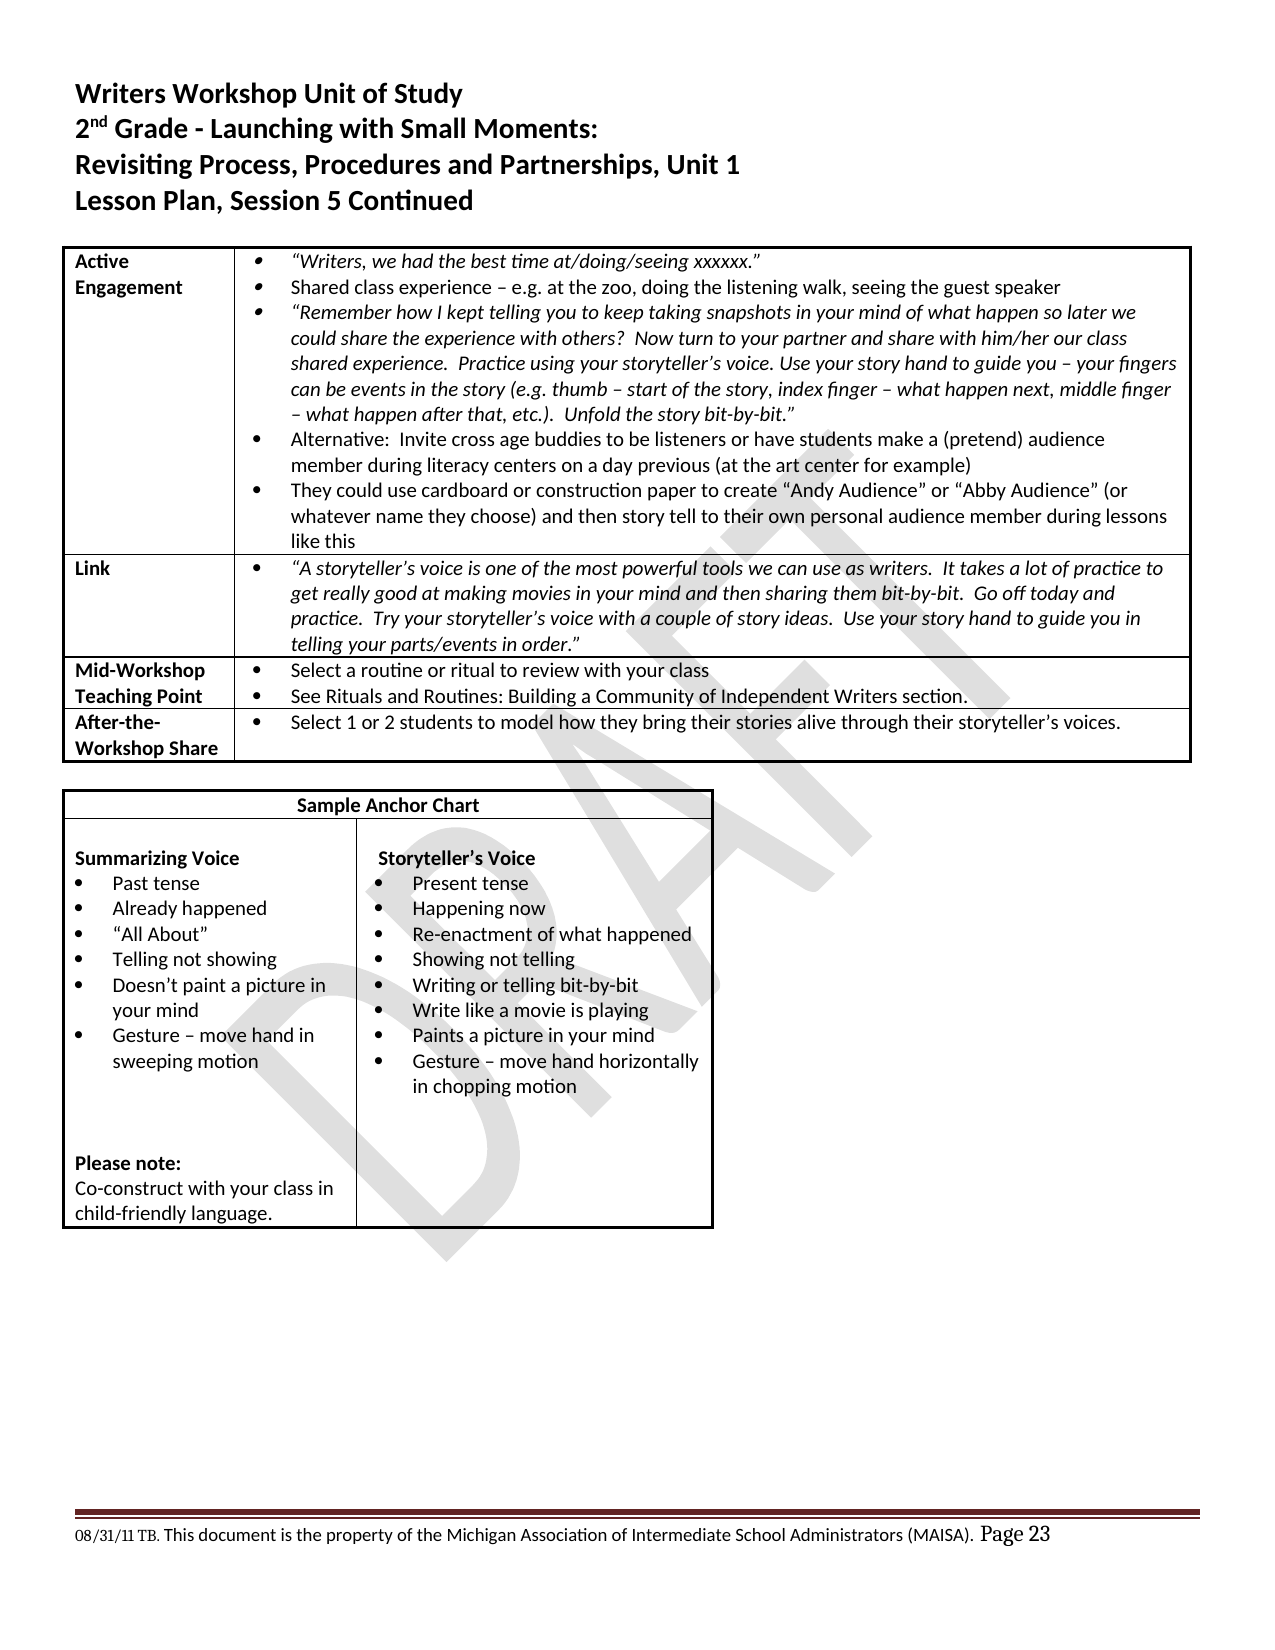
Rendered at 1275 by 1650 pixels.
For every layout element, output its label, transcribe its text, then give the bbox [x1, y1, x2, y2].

table_cell Mid-Workshop Teaching Point [65, 658, 234, 708]
table_cell After-the-Workshop Share [65, 709, 234, 760]
table_cell Link [65, 555, 234, 656]
text Lesson Plan, Session 5 Continued [75, 182, 1200, 217]
table_header Active Engagement [65, 249, 234, 554]
table_cell Summarizing Voice Past tense Already happened “All About” Telling not showing Doesn’t paint a picture in your mind Gesture – move hand in sweeping motion Please note: Co-construct with your class in child-friendly language. [65, 819, 356, 1226]
table_header Sample Anchor Chart [65, 792, 711, 818]
table_cell Select a routine or ritual to review with your class See Rituals and Routines: Building a Community of Independent Writers section. [235, 658, 1189, 708]
table_header “Writers, we had the best time at/doing/seeing xxxxxx.” Shared class experience – e.g. at the zoo, doing the listening walk, seeing the guest speaker “Remember how I kept telling you to keep taking snapshots in your mind of what happen so later we could share the experience with others? Now turn to your partner and share with him/her our class shared experience. Practice using your storyteller’s voice. Use your story hand to guide you – your fingers can be events in the story (e.g. thumb – start of the story, index finger – what happen next, middle finger – what happen after that, etc.). Unfold the story bit-by-bit.” Alternative: Invite cross age buddies to be listeners or have students make a (pretend) audience member during literacy centers on a day previous (at the art center for example) They could use cardboard or construction paper to create “Andy Audience” or “Abby Audience” (or whatever name they choose) and then story tell to their own personal audience member during lessons like this [235, 249, 1189, 554]
table_cell Select 1 or 2 students to model how they bring their stories alive through their storyteller’s voices. [235, 709, 1189, 760]
table_cell “A storyteller’s voice is one of the most powerful tools we can use as writers. It takes a lot of practice to get really good at making movies in your mind and then sharing them bit-by-bit. Go off today and practice. Try your storyteller’s voice with a couple of story ideas. Use your story hand to guide you in telling your parts/events in order.” [235, 555, 1189, 656]
table_cell Storyteller’s Voice Present tense Happening now Re-enactment of what happened Showing not telling Writing or telling bit-by-bit Write like a movie is playing Paints a picture in your mind Gesture – move hand horizontally in chopping motion [357, 819, 711, 1226]
